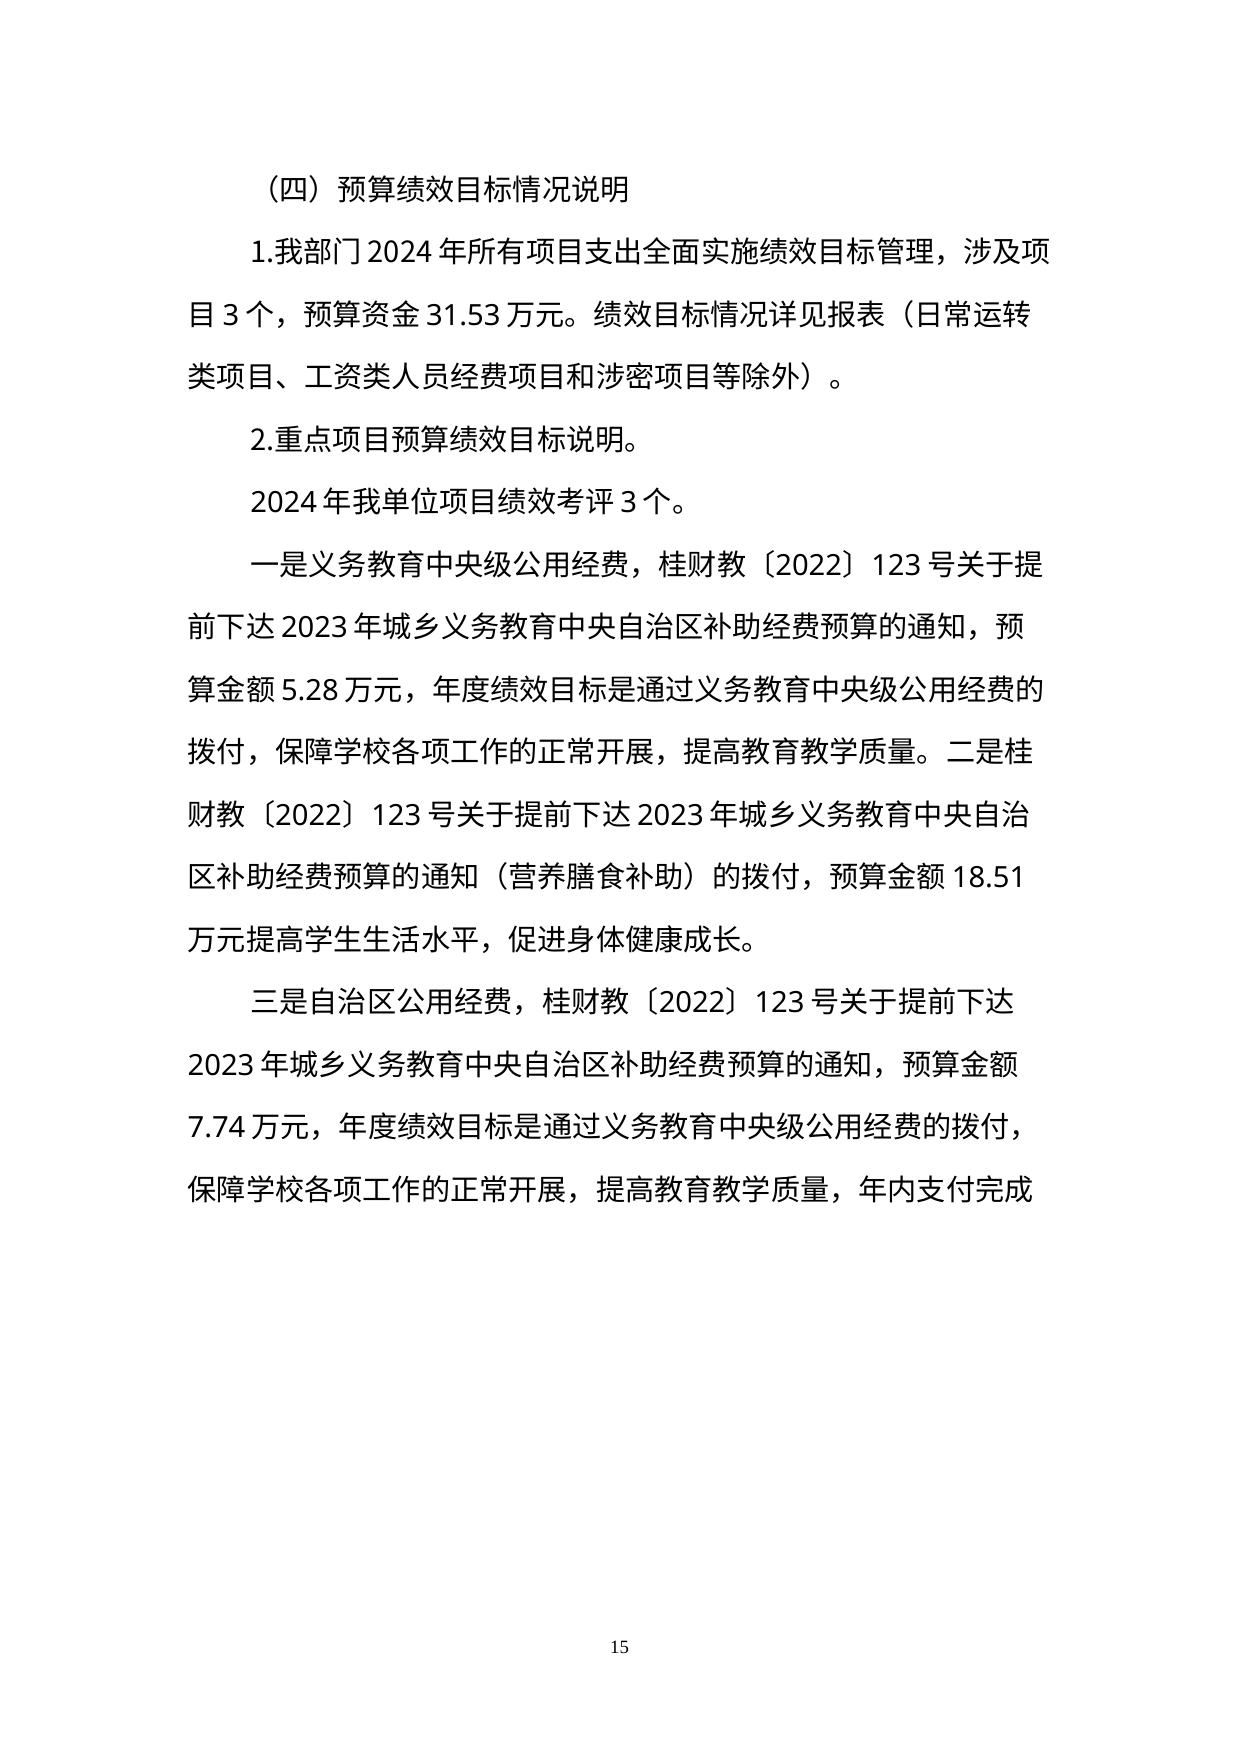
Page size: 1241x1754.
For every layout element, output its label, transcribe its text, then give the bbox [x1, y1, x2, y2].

text 一是义务教育中央级公用经费，桂财教〔2022〕123号关于提前下达2023年城乡义务教育中央自治区补助经费预算的通知，预算金额5.28万元，年度绩效目标是通过义务教育中央级公用经费的拨付，保障学校各项工作的正常开展，提高教育教学质量。二是桂财教〔2022〕123号关于提前下达2023年城乡义务教育中央自治区补助经费预算的通知（营养膳食补助）的拨付，预算金额18.51万元提高学生生活水平，促进身体健康成长。 [187, 525, 1053, 962]
text （四）预算绩效目标情况说明 [187, 150, 1053, 212]
text 2024年我单位项目绩效考评3个。 [187, 462, 1053, 525]
text 三是自治区公用经费，桂财教〔2022〕123号关于提前下达2023年城乡义务教育中央自治区补助经费预算的通知，预算金额7.74万元，年度绩效目标是通过义务教育中央级公用经费的拨付，保障学校各项工作的正常开展，提高教育教学质量，年内支付完成 [187, 962, 1053, 1212]
text 2.重点项目预算绩效目标说明。 [187, 400, 1053, 462]
text 1.我部门2024年所有项目支出全面实施绩效目标管理，涉及项目3个，预算资金31.53万元。绩效目标情况详见报表（日常运转类项目、工资类人员经费项目和涉密项目等除外）。 [187, 212, 1053, 400]
